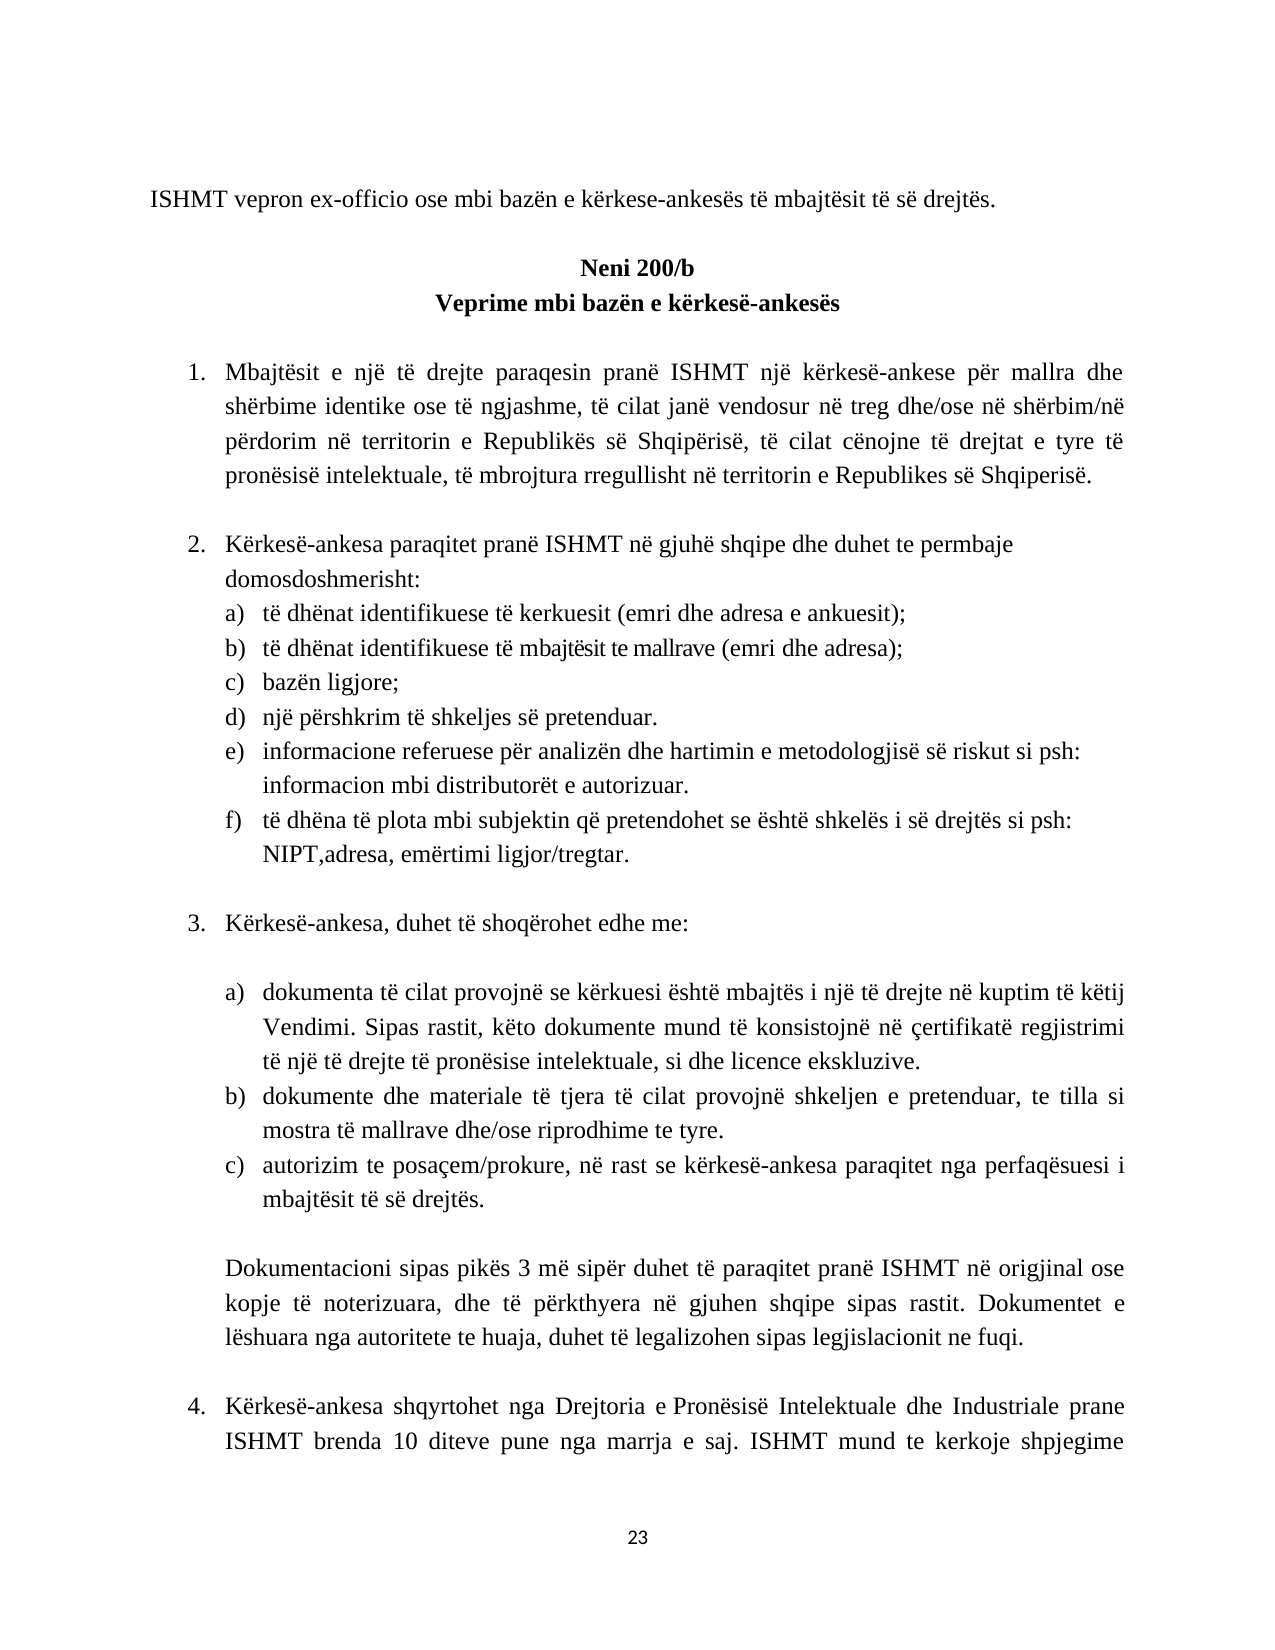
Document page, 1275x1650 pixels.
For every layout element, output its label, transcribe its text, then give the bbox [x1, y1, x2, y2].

list një përshkrim të shkeljes së pretenduar. [225, 702, 1125, 730]
list Kërkesë-ankesa, duhet të shoqërohet edhe me: [187, 908, 1125, 937]
list të dhëna të plota mbi subjektin që pretendohet se është shkelës i së drejtës si psh: NIPT,adresa, emërtimi ligjor/tregtar. [225, 805, 1125, 868]
text Dokumentacioni sipas pikës 3 më sipër duhet të paraqitet pranë ISHMT në origjinal ose kopje të noterizuara, dhe të përkthyera në gjuhen shqipe sipas rastit. Dokumentet e lëshuara nga autoritete te huaja, duhet të legalizohen sipas legjislacionit ne fuqi. [225, 1253, 1125, 1351]
list Mbajtësit e një të drejte paraqesin pranë ISHMT një kërkesë-ankese për mallra dhe shërbime identike ose të ngjashme, të cilat janë vendosur në treg dhe/ose në shërbim/në përdorim në territorin e Republikës së Shqipërisë, të cilat cënojne të drejtat e tyre të pronësisë intelektuale, të mbrojtura rregullisht në territorin e Republikes së Shqiperisë. [187, 357, 1125, 489]
list të dhënat identifikuese të kerkuesit (emri dhe adresa e ankuesit); [225, 598, 1125, 627]
list autorizim te posaçem/prokure, në rast se kërkesë-ankesa paraqitet nga perfaqësuesi i mbajtësit të së drejtës. [225, 1150, 1125, 1213]
text ISHMT vepron ex-officio ose mbi bazën e kërkese-ankesës të mbajtësit të së drejtës. [150, 184, 1125, 213]
text Veprime mbi bazën e kërkesë-ankesës [150, 288, 1125, 317]
list informacione referuese për analizën dhe hartimin e metodologjisë së riskut si psh: informacion mbi distributorët e autorizuar. [225, 736, 1125, 799]
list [187, 1391, 1125, 1454]
list dokumenta të cilat provojnë se kërkuesi është mbajtës i një të drejte në kuptim të këtij Vendimi. Sipas rastit, këto dokumente mund të konsistojnë në çertifikatë regjistrimi të një të drejte të pronësise intelektuale, si dhe licence ekskluzive. [225, 977, 1125, 1075]
list të dhënat identifikuese të mbajtësit te mallrave (emri dhe adresa); [225, 633, 1125, 661]
list dokumente dhe materiale të tjera të cilat provojnë shkeljen e pretenduar, te tilla si mostra të mallrave dhe/ose riprodhime te tyre. [225, 1081, 1125, 1144]
list bazën ligjore; [225, 667, 1125, 696]
text Neni 200/b [150, 253, 1125, 282]
list Kërkesë-ankesa paraqitet pranë ISHMT në gjuhë shqipe dhe duhet te permbaje domosdoshmerisht: [187, 529, 1125, 592]
